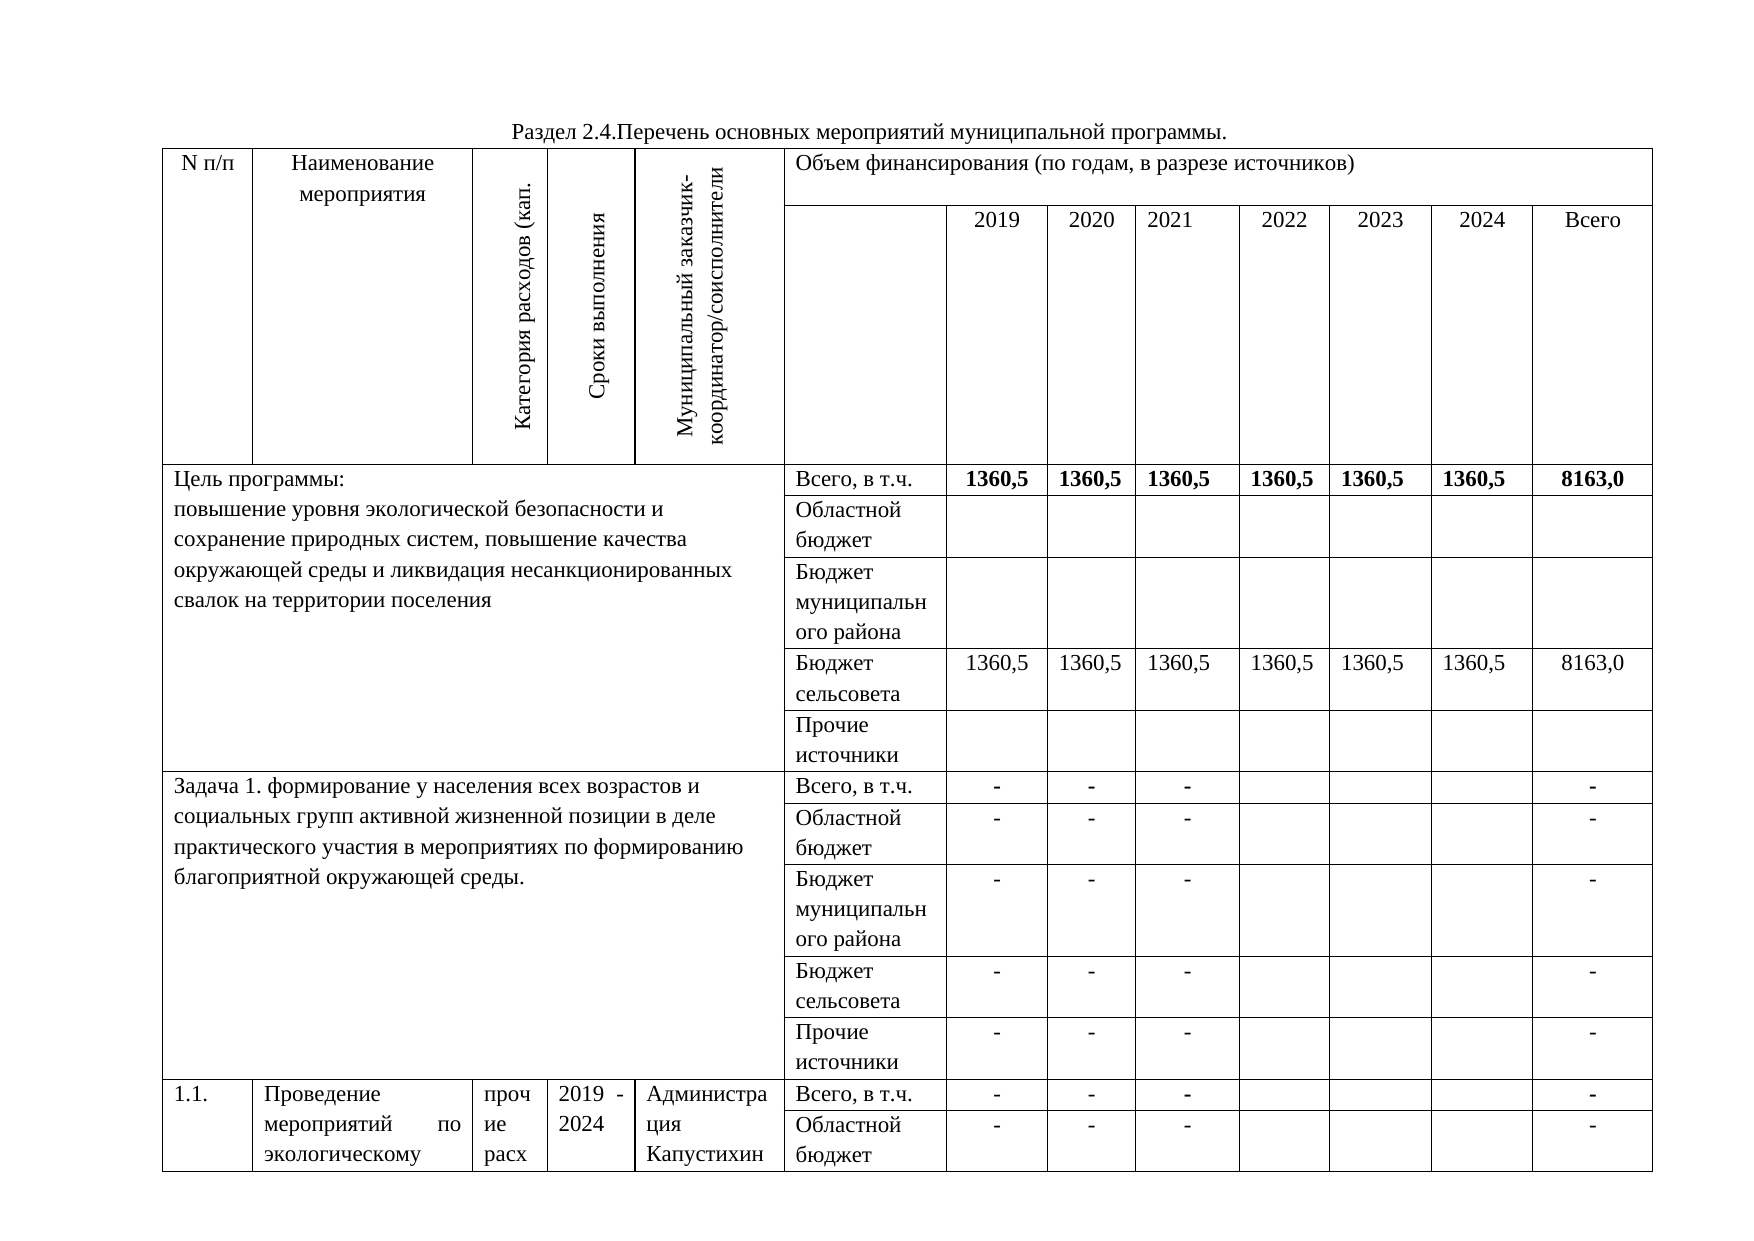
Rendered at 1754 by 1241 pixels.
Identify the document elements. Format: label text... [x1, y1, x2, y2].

table_cell Областной бюджет [785, 496, 946, 557]
table_cell - [1533, 804, 1652, 864]
table_header Сроки выполнения [548, 149, 634, 464]
table_cell - [1136, 1080, 1239, 1110]
table_cell [1240, 957, 1329, 1017]
table_cell [1432, 558, 1532, 648]
table_cell 2020 [1048, 206, 1135, 464]
table_cell [1136, 496, 1239, 557]
table_cell 1360,5 [1240, 465, 1329, 495]
text Раздел 2.4.Перечень основных мероприятий муниципальной программы. [103, 118, 1636, 144]
table_cell Бюджет сельсовета [785, 957, 946, 1017]
table_cell - [947, 1018, 1047, 1078]
table_cell Прочие источники [785, 1018, 946, 1078]
table_cell [1240, 496, 1329, 557]
table_cell [1240, 772, 1329, 802]
table_cell [1330, 711, 1431, 771]
table_header Наименование мероприятия [253, 149, 472, 464]
table_cell [1533, 496, 1652, 557]
table_cell 2019 - 2024 [548, 1080, 634, 1171]
table_cell - [1533, 865, 1652, 956]
table_cell [1533, 558, 1652, 648]
table_cell - [947, 772, 1047, 802]
table_cell - [1136, 865, 1239, 956]
table_cell - [1533, 1111, 1652, 1171]
table_cell [1136, 558, 1239, 648]
table_cell 1360,5 [1330, 649, 1431, 710]
table_cell [1048, 558, 1135, 648]
table_header N п/п [163, 149, 252, 464]
table_cell 1360,5 [1240, 649, 1329, 710]
table_cell 1360,5 [1136, 649, 1239, 710]
table_cell 1360,5 [947, 465, 1047, 495]
table_cell - [1048, 772, 1135, 802]
table_cell [1048, 496, 1135, 557]
table_cell - [1533, 1018, 1652, 1078]
table_cell - [1048, 804, 1135, 864]
table_cell [1240, 558, 1329, 648]
table_cell Всего, в т.ч. [785, 1080, 946, 1110]
table_cell - [947, 865, 1047, 956]
table_cell [1136, 711, 1239, 771]
table_cell [1330, 558, 1431, 648]
table_cell 1360,5 [1136, 465, 1239, 495]
table_cell [1432, 711, 1532, 771]
table_cell - [947, 1111, 1047, 1171]
table_cell 1360,5 [1048, 465, 1135, 495]
table_cell - [947, 957, 1047, 1017]
table_cell [1330, 957, 1431, 1017]
table_cell Бюджет муниципального района [785, 865, 946, 956]
table_cell [1240, 804, 1329, 864]
table_cell прочие расходы [473, 1080, 547, 1171]
table_cell [947, 496, 1047, 557]
table_cell - [1048, 957, 1135, 1017]
table_cell [1432, 957, 1532, 1017]
table_cell - [1048, 1080, 1135, 1110]
table_cell 2023 [1330, 206, 1431, 464]
table_cell 2022 [1240, 206, 1329, 464]
table_cell Всего, в т.ч. [785, 772, 946, 802]
table_cell [1432, 496, 1532, 557]
table_cell 2019 [947, 206, 1047, 464]
table_cell Областной бюджет [785, 1111, 946, 1171]
table_cell [1432, 1080, 1532, 1110]
table_cell - [1136, 1018, 1239, 1078]
table_cell - [1533, 957, 1652, 1017]
table_cell 1360,5 [1432, 465, 1532, 495]
table_cell - [1136, 957, 1239, 1017]
table_header Категория расходов (кап. вложения, НИОКР и прочие расходы) [473, 149, 547, 464]
table_cell Всего [1533, 206, 1652, 464]
table_cell 1360,5 [1048, 649, 1135, 710]
table_cell 1360,5 [1330, 465, 1431, 495]
table_cell Прочие источники [785, 711, 946, 771]
table_cell [1432, 772, 1532, 802]
table_cell Бюджет сельсовета [785, 649, 946, 710]
table_cell 1.1. [163, 1080, 252, 1171]
table_cell Проведение мероприятий по экологическому образованию и просвещению населения (в том числе и выпуск печатных материалов) [253, 1080, 472, 1171]
table_cell 1360,5 [1432, 649, 1532, 710]
table_cell [1240, 1018, 1329, 1078]
table_cell - [1048, 865, 1135, 956]
table_cell [1048, 711, 1135, 771]
table_cell [1330, 865, 1431, 956]
table_cell [1240, 1080, 1329, 1110]
table_cell [1432, 1111, 1532, 1171]
table_cell 8163,0 [1533, 649, 1652, 710]
table_cell [947, 558, 1047, 648]
table_cell - [947, 804, 1047, 864]
table_cell [1330, 1080, 1431, 1110]
table_cell 2021 [1136, 206, 1239, 464]
table_cell Цель программы: повышение уровня экологической безопасности и сохранение природных систем, повышение качества окружающей среды и ликвидация несанкционированных свалок на территории поселения [163, 465, 784, 771]
table_cell - [1533, 772, 1652, 802]
table_header Объем финансирования (по годам, в разрезе источников) [785, 149, 1652, 205]
table_cell [1330, 772, 1431, 802]
table_cell 8163,0 [1533, 465, 1652, 495]
table_cell [1432, 865, 1532, 956]
table_cell [1330, 1111, 1431, 1171]
table_cell [1533, 711, 1652, 771]
table_cell [1432, 804, 1532, 864]
table_cell - [1533, 1080, 1652, 1110]
table_cell - [1136, 772, 1239, 802]
table_cell [1330, 804, 1431, 864]
table_cell - [947, 1080, 1047, 1110]
table_cell [1240, 1111, 1329, 1171]
table_cell Всего, в т.ч. [785, 465, 946, 495]
table_cell - [1048, 1111, 1135, 1171]
table_cell Областной бюджет [785, 804, 946, 864]
table_cell - [1136, 804, 1239, 864]
table_cell 2024 [1432, 206, 1532, 464]
table_cell Бюджет муниципального района [785, 558, 946, 648]
table_cell - [1048, 1018, 1135, 1078]
table_cell [1432, 1018, 1532, 1078]
table_cell [1240, 711, 1329, 771]
table_cell [1240, 865, 1329, 956]
table_header Муниципальный заказчик-координатор/соисполнители [636, 149, 784, 464]
table_cell Задача 1. формирование у населения всех возрастов и социальных групп активной жизненной позиции в деле практического участия в мероприятиях по формированию благоприятной окружающей среды. [163, 772, 784, 1078]
table_cell [785, 206, 946, 464]
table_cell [636, 1080, 784, 1171]
table_cell [1330, 496, 1431, 557]
table_cell [1330, 1018, 1431, 1078]
table_cell 1360,5 [947, 649, 1047, 710]
table_cell [947, 711, 1047, 771]
table_cell - [1136, 1111, 1239, 1171]
